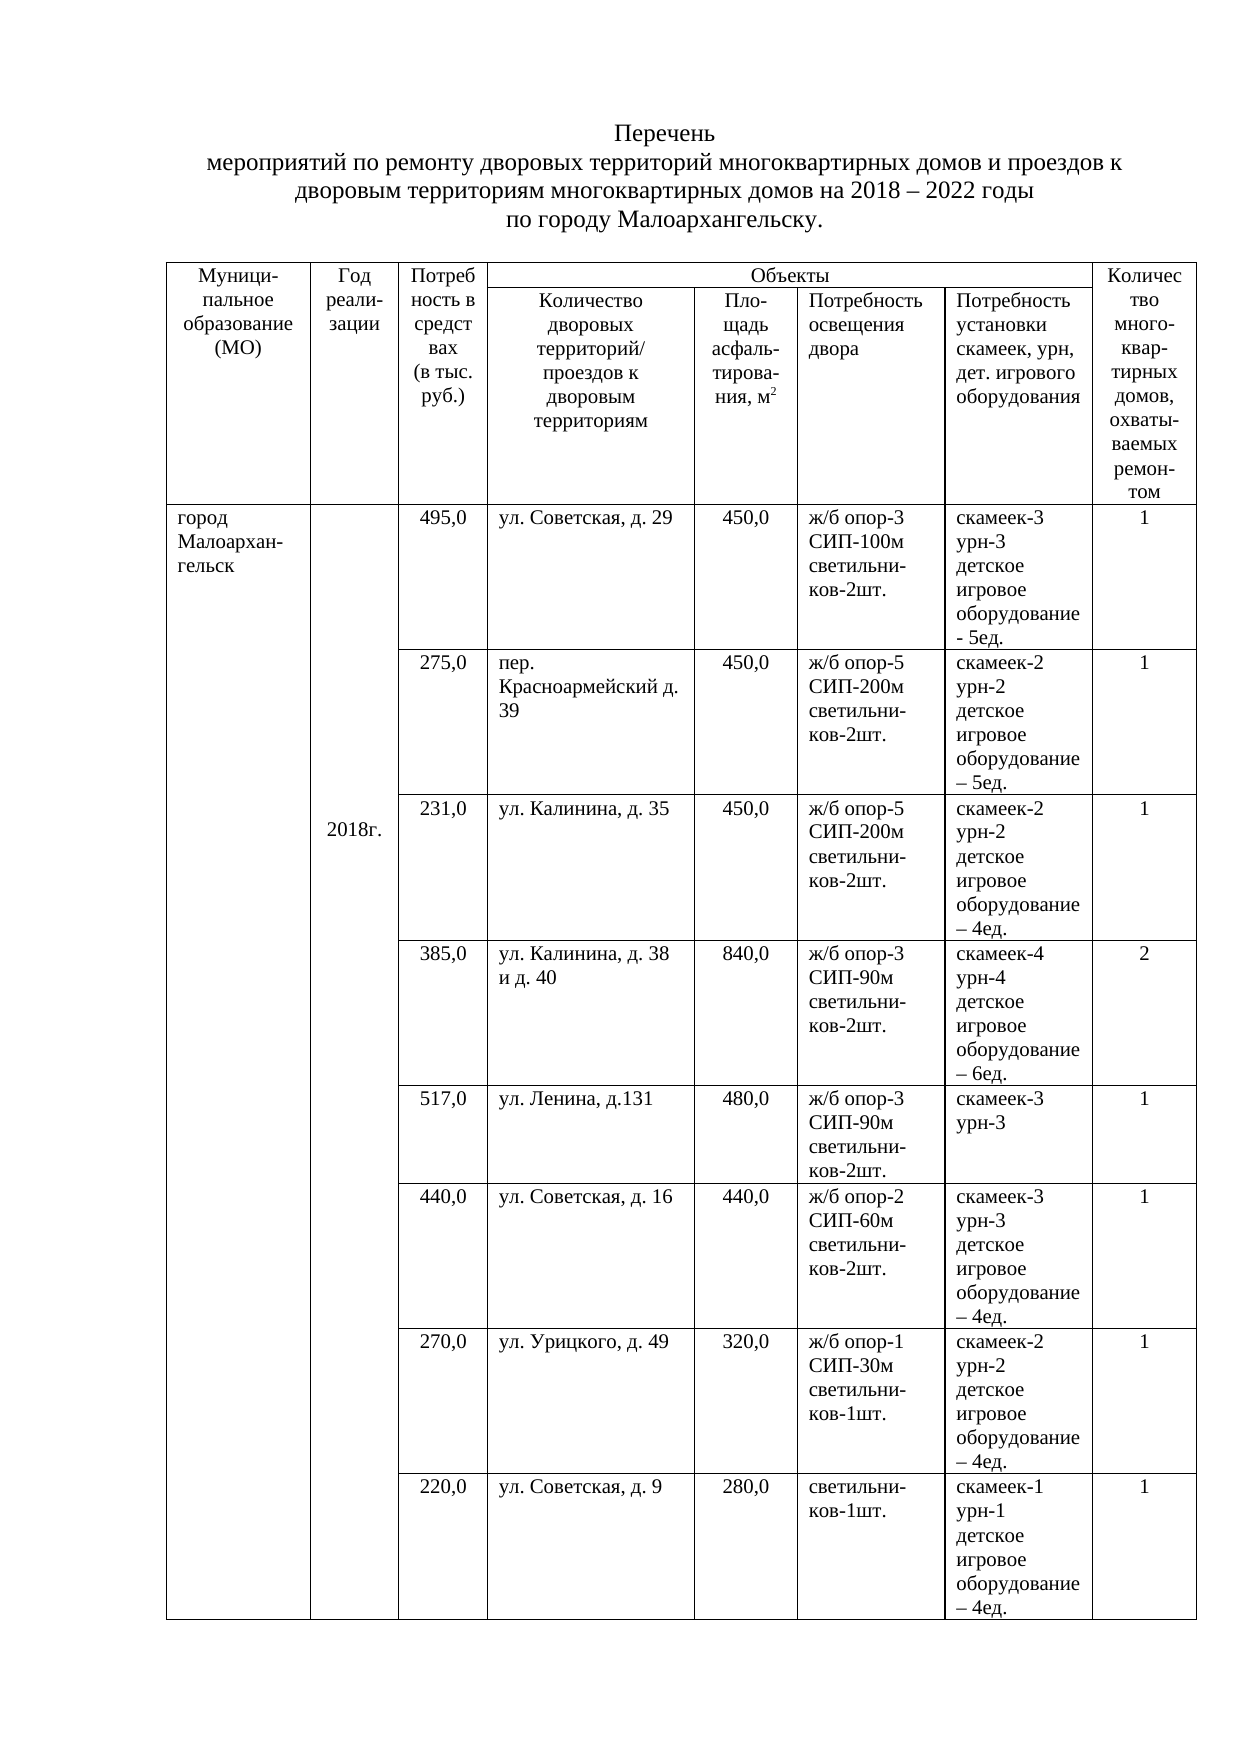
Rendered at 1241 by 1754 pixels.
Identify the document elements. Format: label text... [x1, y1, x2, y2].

table_cell 517,0 [399, 1086, 487, 1182]
table_cell ж/б опор-5 СИП-200м светильни-ков-2шт. [798, 650, 944, 794]
table_cell скамеек-3 урн-3 детское игровое оборудование – 4ед. [946, 1184, 1092, 1328]
table_cell 840,0 [695, 941, 797, 1085]
text Перечень [177, 118, 1152, 147]
table_cell 495,0 [399, 505, 487, 649]
table_cell ул. Калинина, д. 38 и д. 40 [488, 941, 694, 1085]
table_cell ул. Калинина, д. 35 [488, 795, 694, 940]
table_cell 1 [1093, 1184, 1196, 1328]
table_header Количество много-квар-тирных домов, охваты-ваемых ремон-том [1093, 263, 1196, 503]
table_header Потребность в средствах (в тыс. руб.) [399, 263, 487, 503]
table_cell 440,0 [399, 1184, 487, 1328]
table_cell 450,0 [695, 505, 797, 649]
table_cell ж/б опор-3 СИП-100м светильни-ков-2шт. [798, 505, 944, 649]
table_cell 440,0 [695, 1184, 797, 1328]
table_cell скамеек-2 урн-2 детское игровое оборудование – 4ед. [946, 795, 1092, 940]
table_cell скамеек-3 урн-3 детское игровое оборудование - 5ед. [946, 505, 1092, 649]
table_cell 320,0 [695, 1329, 797, 1473]
table_cell скамеек-3 урн-3 [946, 1086, 1092, 1182]
table_cell 1 [1093, 1086, 1196, 1182]
table_cell Потребность освещения двора [798, 288, 944, 503]
table_cell 1 [1093, 650, 1196, 794]
table_cell светильни-ков-1шт. [798, 1474, 944, 1619]
table_header Объекты [488, 263, 1092, 287]
table_cell 450,0 [695, 650, 797, 794]
table_cell Потребность установки скамеек, урн, дет. игрового оборудования [946, 288, 1092, 503]
table_cell 1 [1093, 795, 1196, 940]
table_cell ж/б опор-2 СИП-60м светильни-ков-2шт. [798, 1184, 944, 1328]
table_cell город Малоархан-гельск [167, 505, 310, 1619]
table_header Муници-пальное образование (МО) [167, 263, 310, 503]
text мероприятий по ремонту дворовых территорий многоквартирных домов и проездов к дворовым территориям многоквартирных домов на 2018 – 2022 годы [177, 147, 1152, 204]
table_cell 1 [1093, 1329, 1196, 1473]
table_cell скамеек-2 урн-2 детское игровое оборудование – 4ед. [946, 1329, 1092, 1473]
table_cell ул. Ленина, д.131 [488, 1086, 694, 1182]
table_cell 1 [1093, 505, 1196, 649]
table_header Год реали-зации [311, 263, 398, 503]
table_cell ж/б опор-1 СИП-30м светильни-ков-1шт. [798, 1329, 944, 1473]
table_cell Количество дворовых территорий/ проездов к дворовым территориям [488, 288, 694, 503]
table_cell скамеек-4 урн-4 детское игровое оборудование – 6ед. [946, 941, 1092, 1085]
table_cell 480,0 [695, 1086, 797, 1182]
table_cell 450,0 [695, 795, 797, 940]
table_cell 231,0 [399, 795, 487, 940]
table_cell скамеек-2 урн-2 детское игровое оборудование – 5ед. [946, 650, 1092, 794]
table_cell пер. Красноармейский д. 39 [488, 650, 694, 794]
table_cell скамеек-1 урн-1 детское игровое оборудование – 4ед. [946, 1474, 1092, 1619]
table_cell ж/б опор-3 СИП-90м светильни-ков-2шт. [798, 1086, 944, 1182]
table_cell 275,0 [399, 650, 487, 794]
table_cell 2 [1093, 941, 1196, 1085]
table_cell ул. Советская, д. 16 [488, 1184, 694, 1328]
table_cell 385,0 [399, 941, 487, 1085]
table_cell 1 [1093, 1474, 1196, 1619]
table_cell ж/б опор-3 СИП-90м светильни-ков-2шт. [798, 941, 944, 1085]
table_cell ул. Советская, д. 29 [488, 505, 694, 649]
text по городу Малоархангельску. [177, 204, 1152, 233]
table_cell 280,0 [695, 1474, 797, 1619]
table_cell 270,0 [399, 1329, 487, 1473]
table_cell Пло-щадь асфаль-тирова-ния, м2 [695, 288, 797, 503]
table_cell 220,0 [399, 1474, 487, 1619]
table_cell ул. Советская, д. 9 [488, 1474, 694, 1619]
table_cell ж/б опор-5 СИП-200м светильни-ков-2шт. [798, 795, 944, 940]
table_cell ул. Урицкого, д. 49 [488, 1329, 694, 1473]
table_cell 2018г. [311, 505, 398, 1619]
